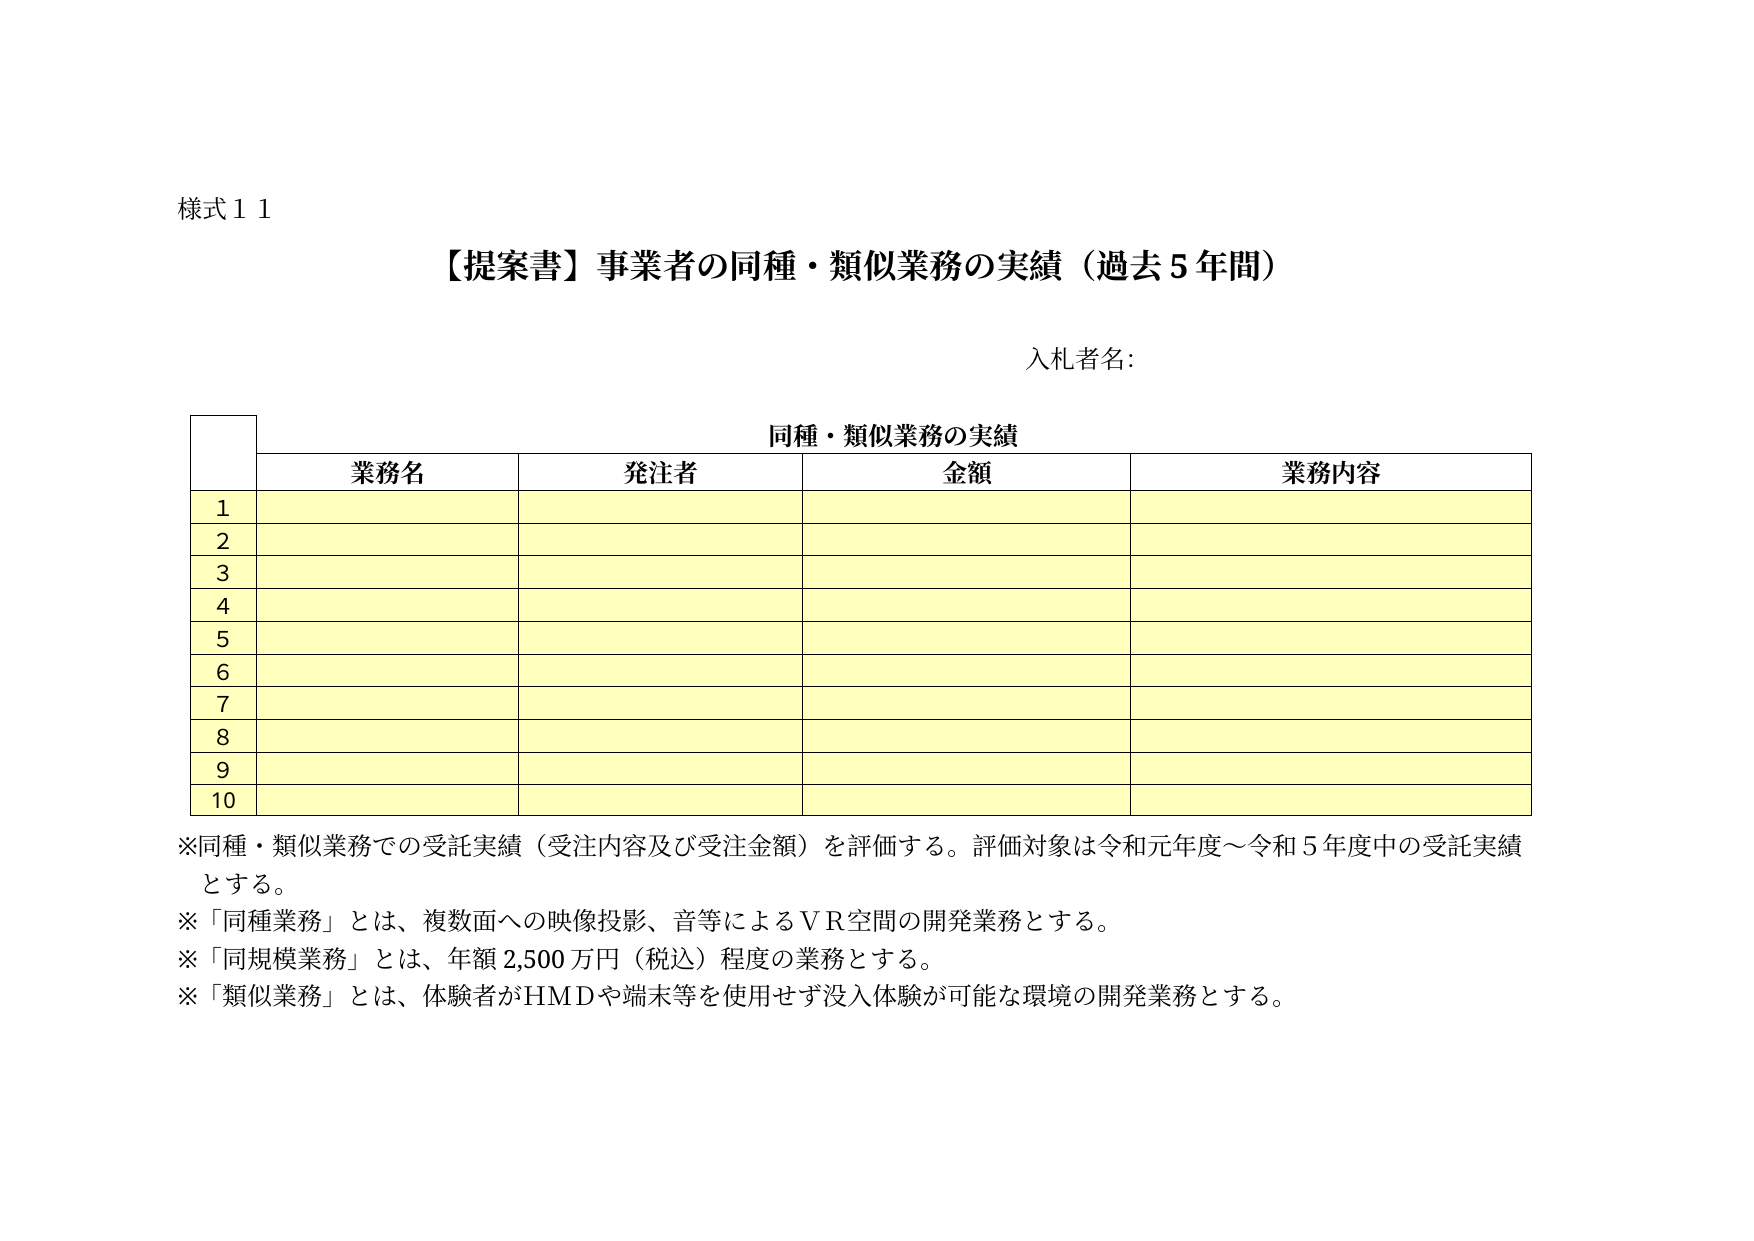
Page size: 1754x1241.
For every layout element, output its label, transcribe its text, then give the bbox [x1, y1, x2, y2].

text ※「同規模業務」とは、年額2,500万円（税込）程度の業務とする。 [177, 939, 1547, 976]
text ※「類似業務」とは、体験者がＨＭＤや端末等を使用せず没入体験が可能な環境の開発業務とする。 [177, 976, 1547, 1014]
table_cell ３ [191, 556, 256, 588]
table_cell [1131, 491, 1531, 523]
table_cell [257, 622, 518, 653]
table_cell [519, 687, 802, 719]
table_header 同種・類似業務の実績 [257, 415, 1531, 453]
table_cell [257, 687, 518, 719]
table_cell [1131, 622, 1531, 653]
table_cell [1131, 687, 1531, 719]
table_cell 金額 [803, 454, 1130, 490]
table_cell [803, 655, 1130, 686]
table_cell [803, 556, 1130, 588]
text 【提案書】事業者の同種・類似業務の実績（過去5年間） [177, 226, 1547, 301]
table_cell [257, 491, 518, 523]
table_cell [257, 655, 518, 686]
table_cell 業務名 [257, 454, 518, 490]
table_cell [519, 753, 802, 784]
table_cell [519, 720, 802, 752]
table_cell [519, 622, 802, 653]
table_cell [803, 785, 1130, 815]
table_cell 業務内容 [1131, 454, 1531, 490]
table_cell ６ [191, 655, 256, 686]
text 入札者名： [177, 339, 1547, 376]
table_cell [1131, 785, 1531, 815]
table_cell [1131, 655, 1531, 686]
table_cell [803, 491, 1130, 523]
table_cell ８ [191, 720, 256, 752]
table_cell [803, 687, 1130, 719]
table_cell [519, 785, 802, 815]
table_cell [803, 720, 1130, 752]
table_cell ７ [191, 687, 256, 719]
table_cell ９ [191, 753, 256, 784]
table_cell [257, 589, 518, 621]
table_cell [257, 524, 518, 555]
table_cell [803, 524, 1130, 555]
table_header [191, 416, 256, 490]
table_cell [1131, 524, 1531, 555]
table_cell ５ [191, 622, 256, 653]
table_cell [803, 589, 1130, 621]
text 様式１１ [177, 189, 1547, 226]
table_cell [257, 720, 518, 752]
table_cell [519, 589, 802, 621]
table_cell [519, 556, 802, 588]
table_cell ２ [191, 524, 256, 555]
table_cell [519, 655, 802, 686]
text ※同種・類似業務での受託実績（受注内容及び受注金額）を評価する。評価対象は令和元年度～令和５年度中の受託実績とする。 [177, 414, 1547, 901]
table_cell [1131, 556, 1531, 588]
table_cell [257, 785, 518, 815]
table_cell [519, 491, 802, 523]
table_cell [1131, 753, 1531, 784]
text ※「同種業務」とは、複数面への映像投影、音等によるＶＲ空間の開発業務とする。 [177, 901, 1547, 939]
table_cell [257, 556, 518, 588]
table_cell 発注者 [519, 454, 802, 490]
table_cell [1131, 589, 1531, 621]
table_cell １ [191, 491, 256, 523]
table_cell ４ [191, 589, 256, 621]
table_cell [803, 622, 1130, 653]
table_cell [519, 524, 802, 555]
table_cell [1131, 720, 1531, 752]
table_cell [803, 753, 1130, 784]
table_cell [257, 753, 518, 784]
table_cell 10 [191, 785, 256, 815]
